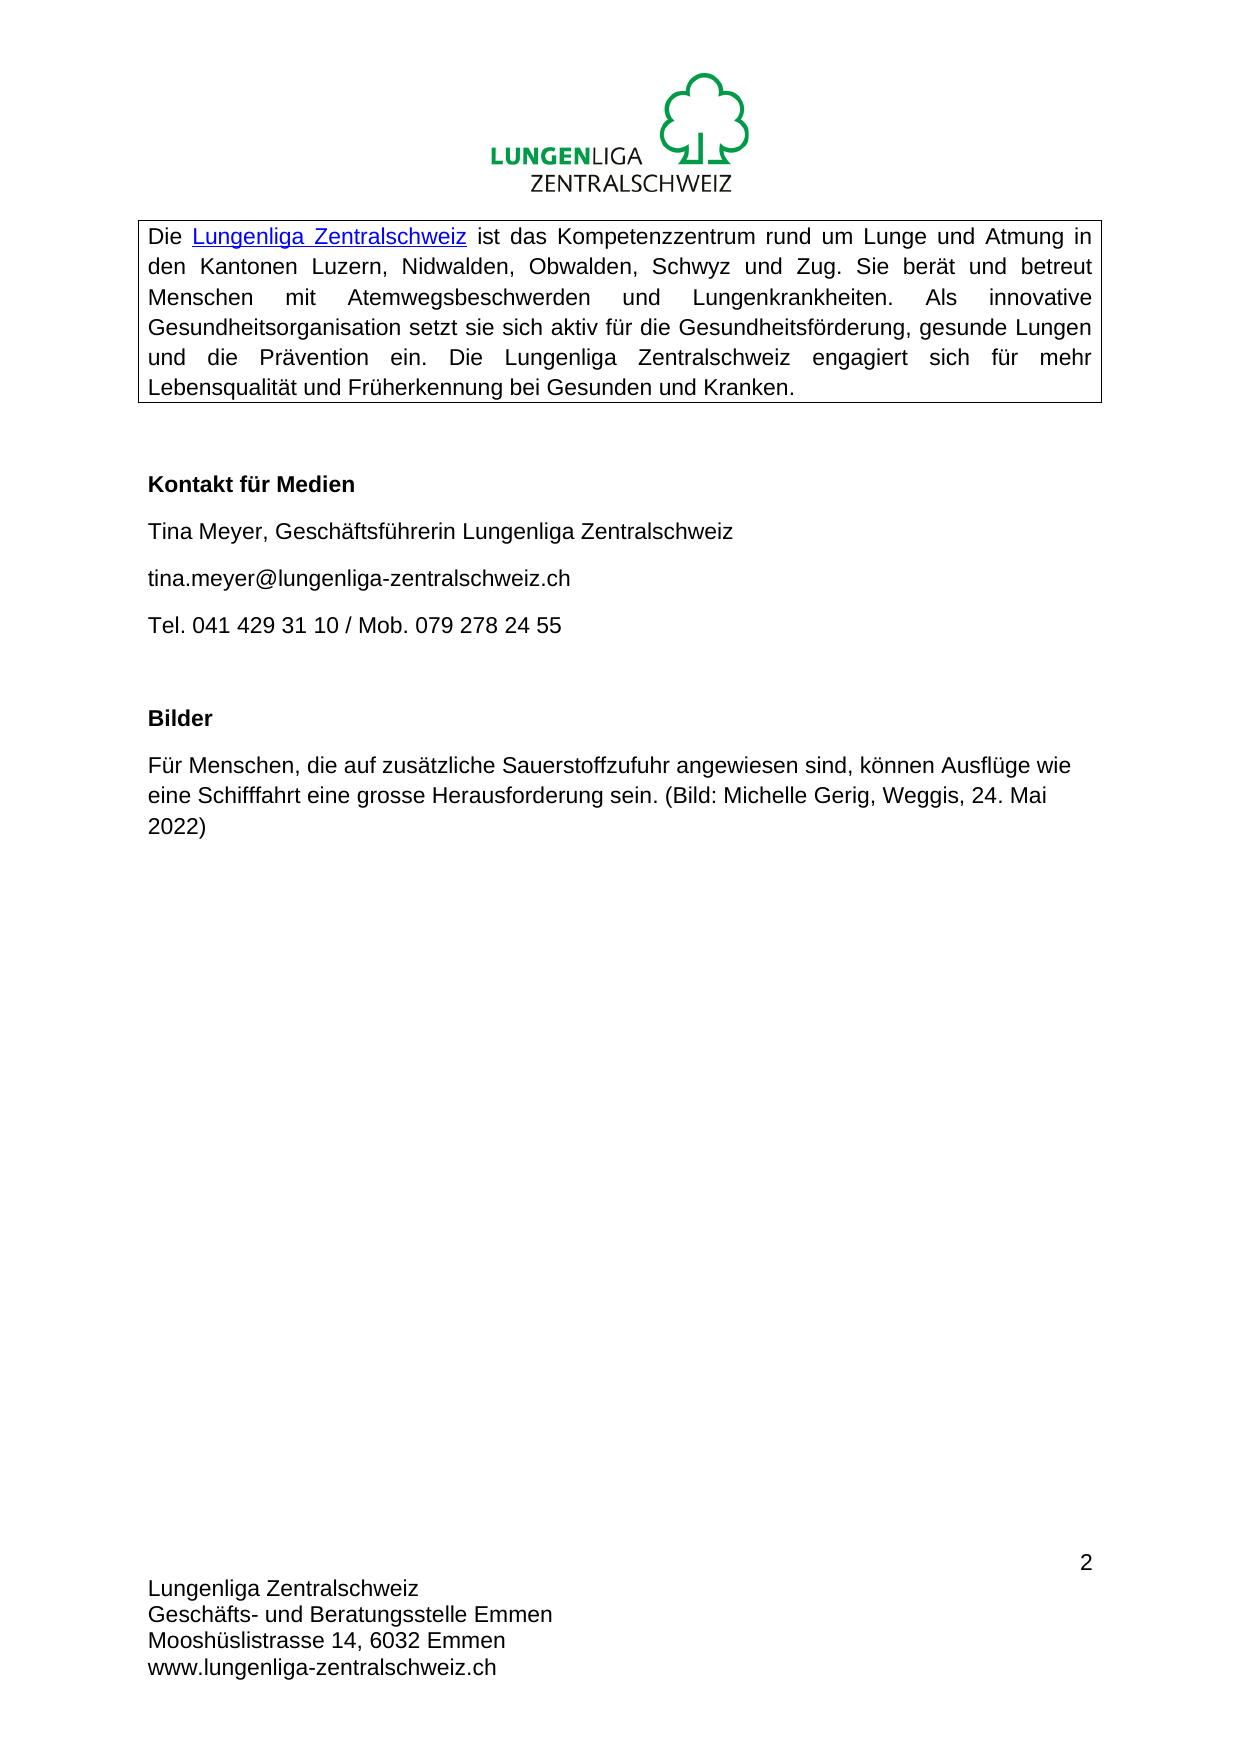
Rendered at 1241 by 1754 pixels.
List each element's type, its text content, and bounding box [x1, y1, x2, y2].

picture [491, 73, 749, 192]
text Kontakt für Medien [148, 471, 1093, 497]
text Tel. 041 429 31 10 / Mob. 079 278 24 55 [148, 612, 1093, 638]
text Für Menschen, die auf zusätzliche Sauerstoffzufuhr angewiesen sind, können Ausflüge wie eine Schifffahrt eine grosse Herausforderung sein. (Bild: Michelle Gerig, Weggis, 24. Mai 2022) [148, 752, 1093, 839]
text Die Lungenliga Zentralschweiz ist das Kompetenzzentrum rund um Lunge und Atmung in den Kantonen Luzern, Nidwalden, Obwalden, Schwyz und Zug. Sie berät und betreut Menschen mit Atemwegsbeschwerden und Lungenkrankheiten. Als innovative Gesundheitsorganisation setzt sie sich aktiv für die Gesundheitsförderung, gesunde Lungen und die Prävention ein. Die Lungenliga Zentralschweiz engagiert sich für mehr Lebensqualität und Früherkennung bei Gesunden und Kranken. [139, 221, 1101, 402]
text Bilder [148, 705, 1093, 732]
text tina.meyer@lungenliga-zentralschweiz.ch [148, 565, 1093, 591]
text Tina Meyer, Geschäftsführerin Lungenliga Zentralschweiz [148, 518, 1093, 544]
